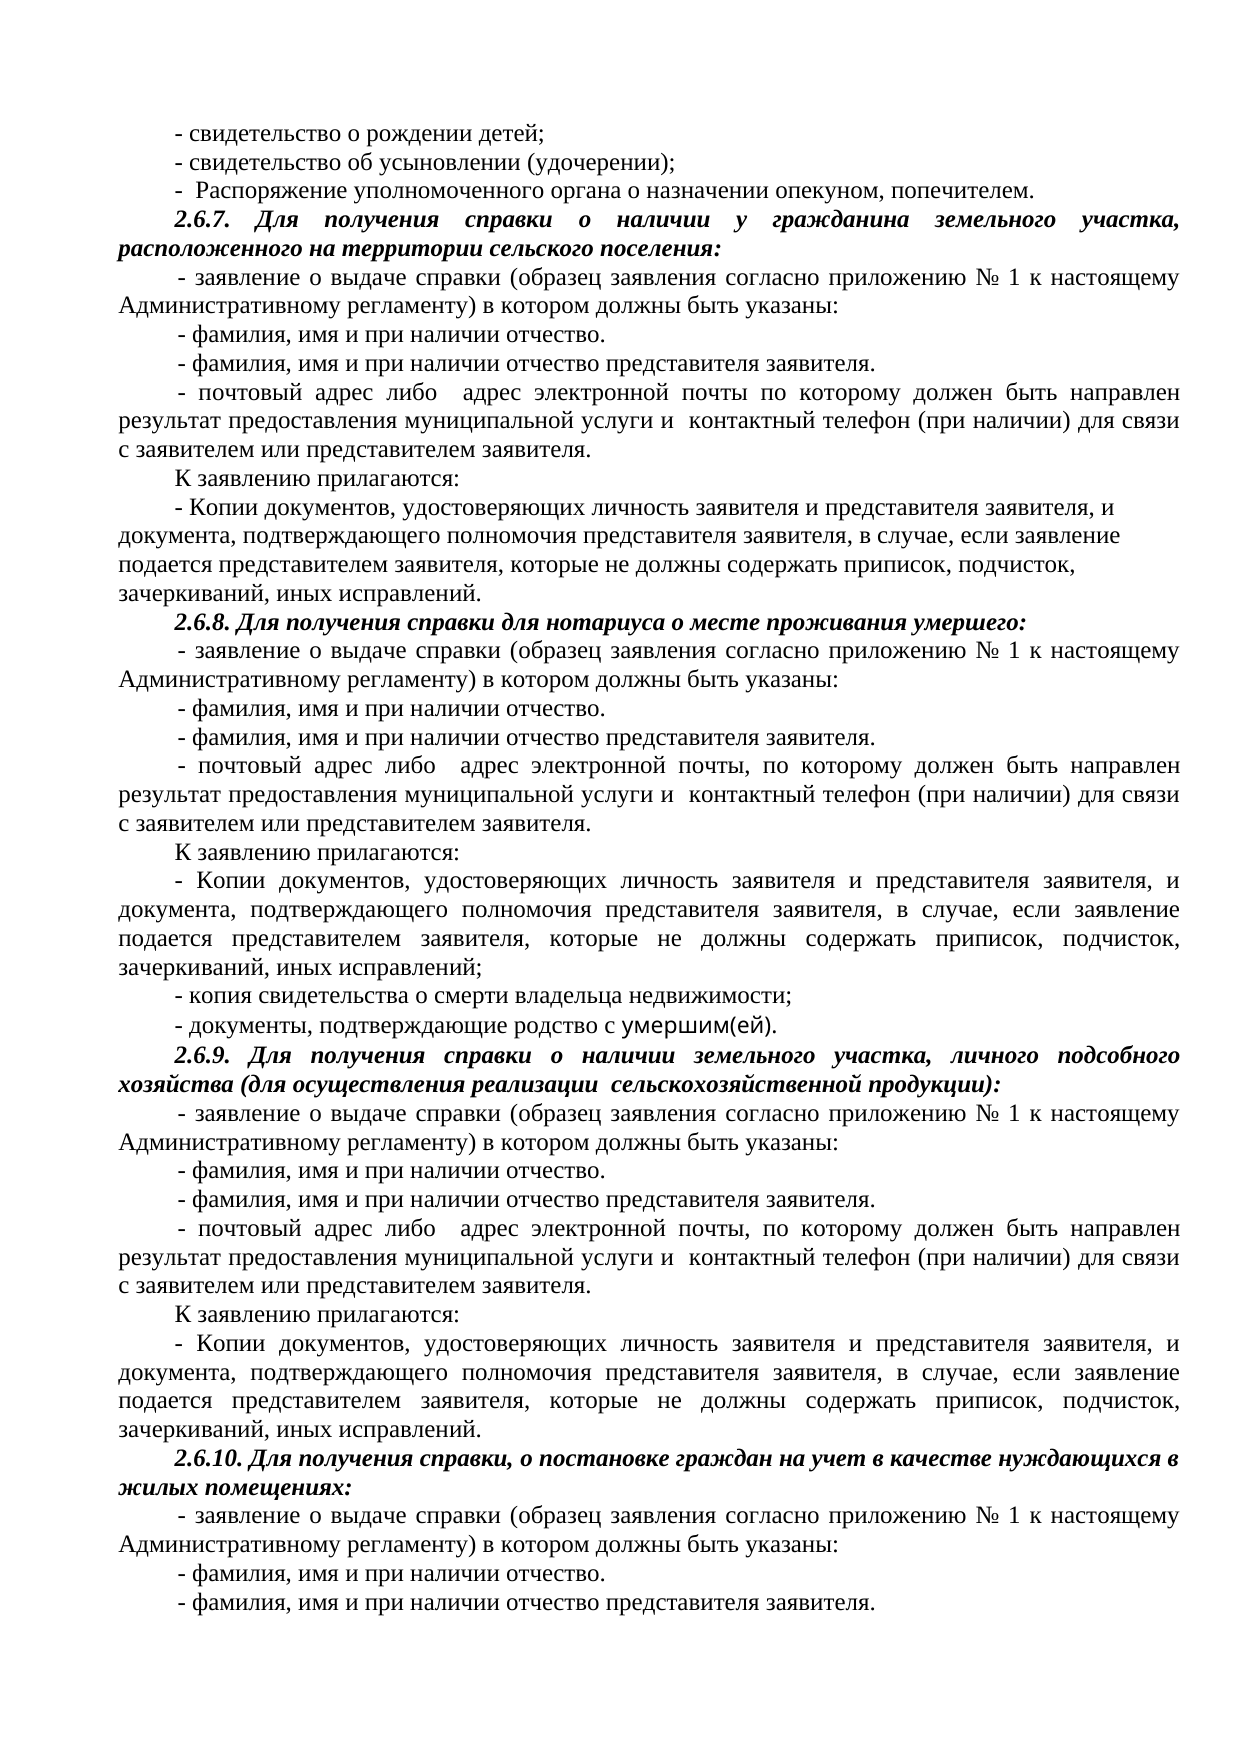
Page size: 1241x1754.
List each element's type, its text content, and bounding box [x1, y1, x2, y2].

text - фамилия, имя и при наличии отчество представителя заявителя. [118, 1587, 1181, 1616]
text - фамилия, имя и при наличии отчество представителя заявителя. [118, 1184, 1181, 1213]
text - фамилия, имя и при наличии отчество. [118, 1156, 1181, 1184]
text - Копии документов, удостоверяющих личность заявителя и представителя заявителя, и документа, подтверждающего полномочия представителя заявителя, в случае, если заявление подается представителем заявителя, которые не должны содержать приписок, подчисток, зачеркиваний, иных исправлений; [118, 866, 1181, 981]
text - фамилия, имя и при наличии отчество представителя заявителя. [118, 722, 1181, 751]
text - фамилия, имя и при наличии отчество. [118, 319, 1181, 348]
text - свидетельство о рождении детей; [118, 118, 1181, 147]
text 2.6.8. Для получения справки для нотариуса о месте проживания умершего: [118, 607, 1181, 636]
text К заявлению прилагаются: [118, 837, 1181, 866]
text - фамилия, имя и при наличии отчество. [118, 693, 1181, 722]
text - фамилия, имя и при наличии отчество. [118, 1558, 1181, 1587]
text 2.6.9. Для получения справки о наличии земельного участка, личного подсобного хозяйства (для осуществления реализации сельскохозяйственной продукции): [118, 1041, 1181, 1098]
text К заявлению прилагаются: [118, 1299, 1181, 1328]
text - Распоряжение уполномоченного органа о назначении опекуном, попечителем. [118, 176, 1181, 204]
text - заявление о выдаче справки (образец заявления согласно приложению № 1 к настоящему Административному регламенту) в котором должны быть указаны: [118, 636, 1181, 693]
text - заявление о выдаче справки (образец заявления согласно приложению № 1 к настоящему Административному регламенту) в котором должны быть указаны: [118, 1501, 1181, 1558]
text - заявление о выдаче справки (образец заявления согласно приложению № 1 к настоящему Административному регламенту) в котором должны быть указаны: [118, 262, 1181, 319]
text - копия свидетельства о смерти владельца недвижимости; [118, 981, 1181, 1009]
text - документы, подтверждающие родство с умершим(ей). [118, 1009, 1181, 1041]
text К заявлению прилагаются: [118, 463, 1181, 492]
text 2.6.7. Для получения справки о наличии у гражданина земельного участка, расположенного на территории сельского поселения: [118, 204, 1181, 262]
text - свидетельство об усыновлении (удочерении); [118, 147, 1181, 176]
text 2.6.10. Для получения справки, о постановке граждан на учет в качестве нуждающихся в жилых помещениях: [118, 1443, 1181, 1501]
text - почтовый адрес либо адрес электронной почты по которому должен быть направлен результат предоставления муниципальной услуги и контактный телефон (при наличии) для связи с заявителем или представителем заявителя. [118, 377, 1181, 463]
text - фамилия, имя и при наличии отчество представителя заявителя. [118, 348, 1181, 377]
text - заявление о выдаче справки (образец заявления согласно приложению № 1 к настоящему Административному регламенту) в котором должны быть указаны: [118, 1098, 1181, 1156]
